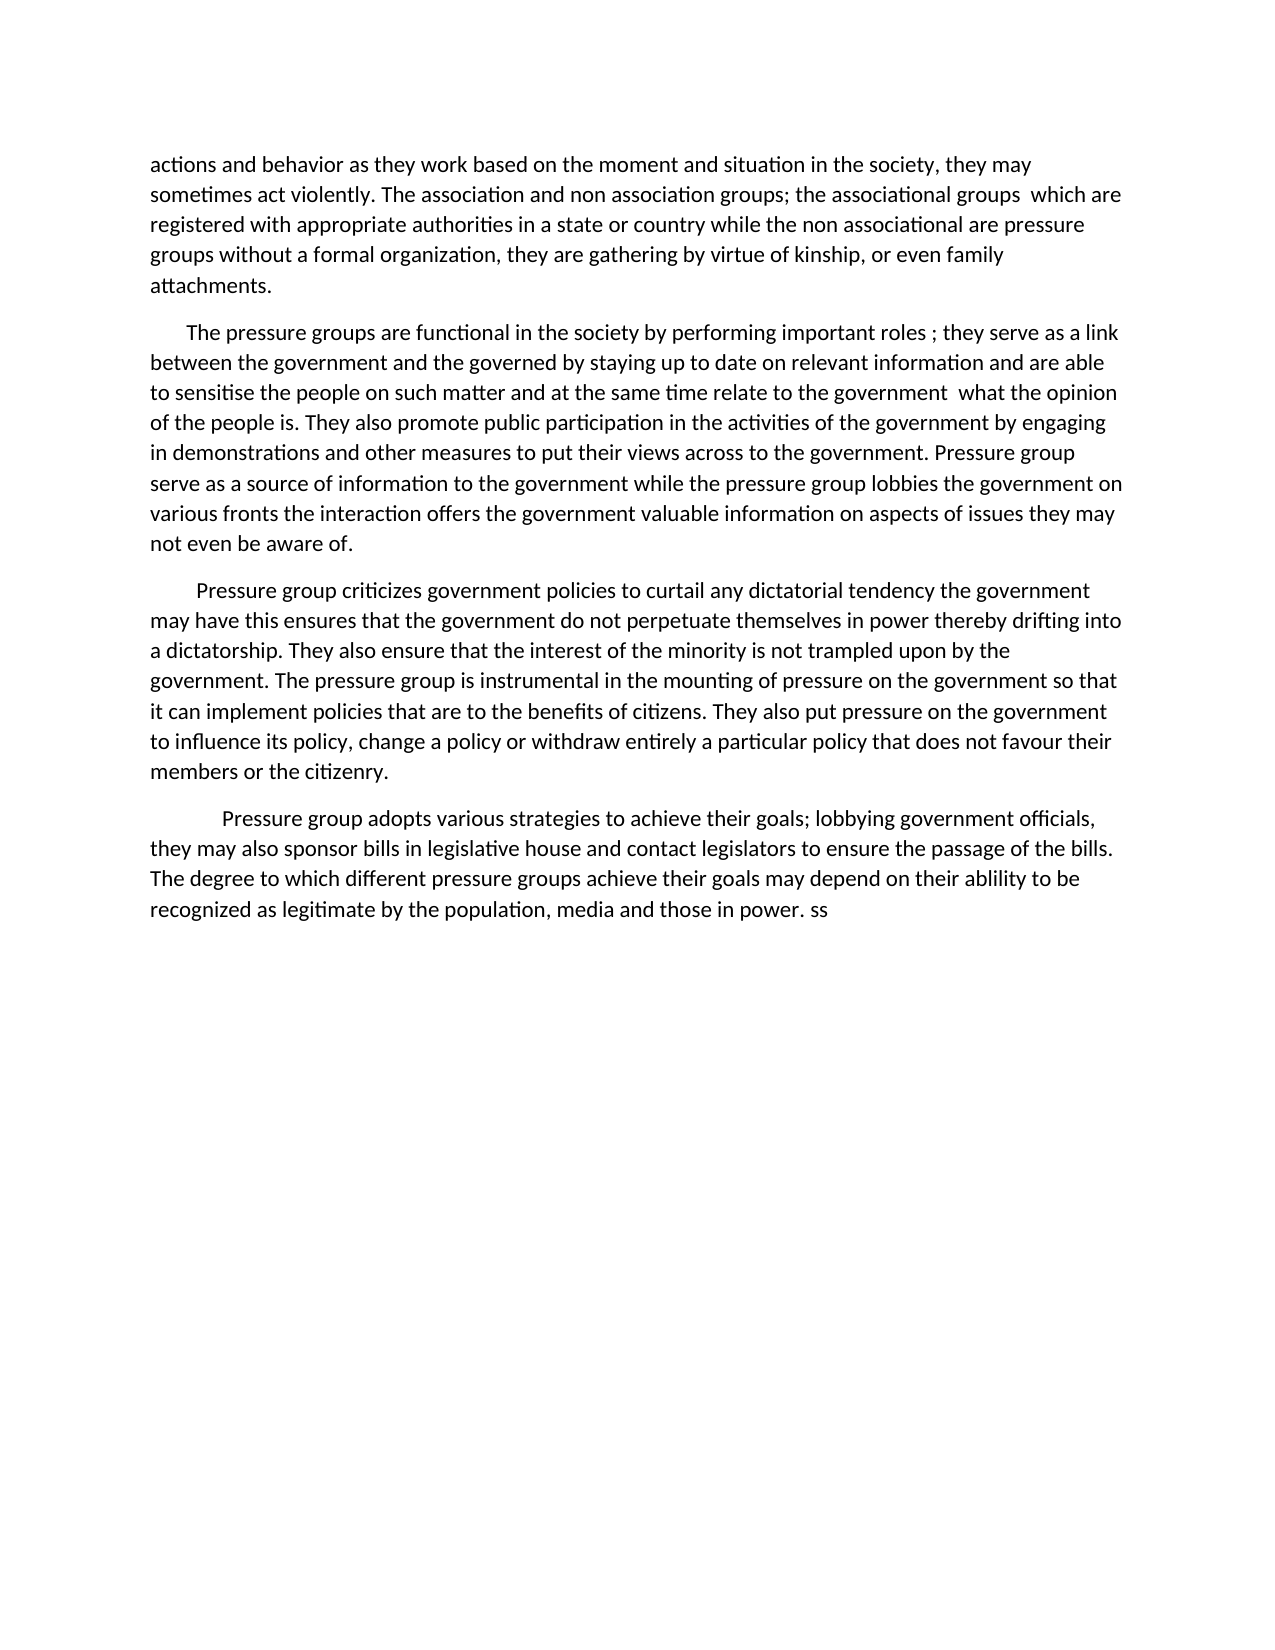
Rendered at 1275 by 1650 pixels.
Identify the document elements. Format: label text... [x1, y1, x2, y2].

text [150, 150, 1125, 299]
text The pressure groups are functional in the society by performing important roles ; they serve as a link between the government and the governed by staying up to date on relevant information and are able to sensitise the people on such matter and at the same time relate to the government what the opinion of the people is. They also promote public participation in the activities of the government by engaging in demonstrations and other measures to put their views across to the government. Pressure group serve as a source of information to the government while the pressure group lobbies the government on various fronts the interaction offers the government valuable information on aspects of issues they may not even be aware of. [150, 318, 1125, 557]
text Pressure group adopts various strategies to achieve their goals; lobbying government officials, they may also sponsor bills in legislative house and contact legislators to ensure the passage of the bills. The degree to which different pressure groups achieve their goals may depend on their ablility to be recognized as legitimate by the population, media and those in power. ss [150, 804, 1125, 923]
text Pressure group criticizes government policies to curtail any dictatorial tendency the government may have this ensures that the government do not perpetuate themselves in power thereby drifting into a dictatorship. They also ensure that the interest of the minority is not trampled upon by the government. The pressure group is instrumental in the mounting of pressure on the government so that it can implement policies that are to the benefits of citizens. They also put pressure on the government to influence its policy, change a policy or withdraw entirely a particular policy that does not favour their members or the citizenry. [150, 576, 1125, 785]
